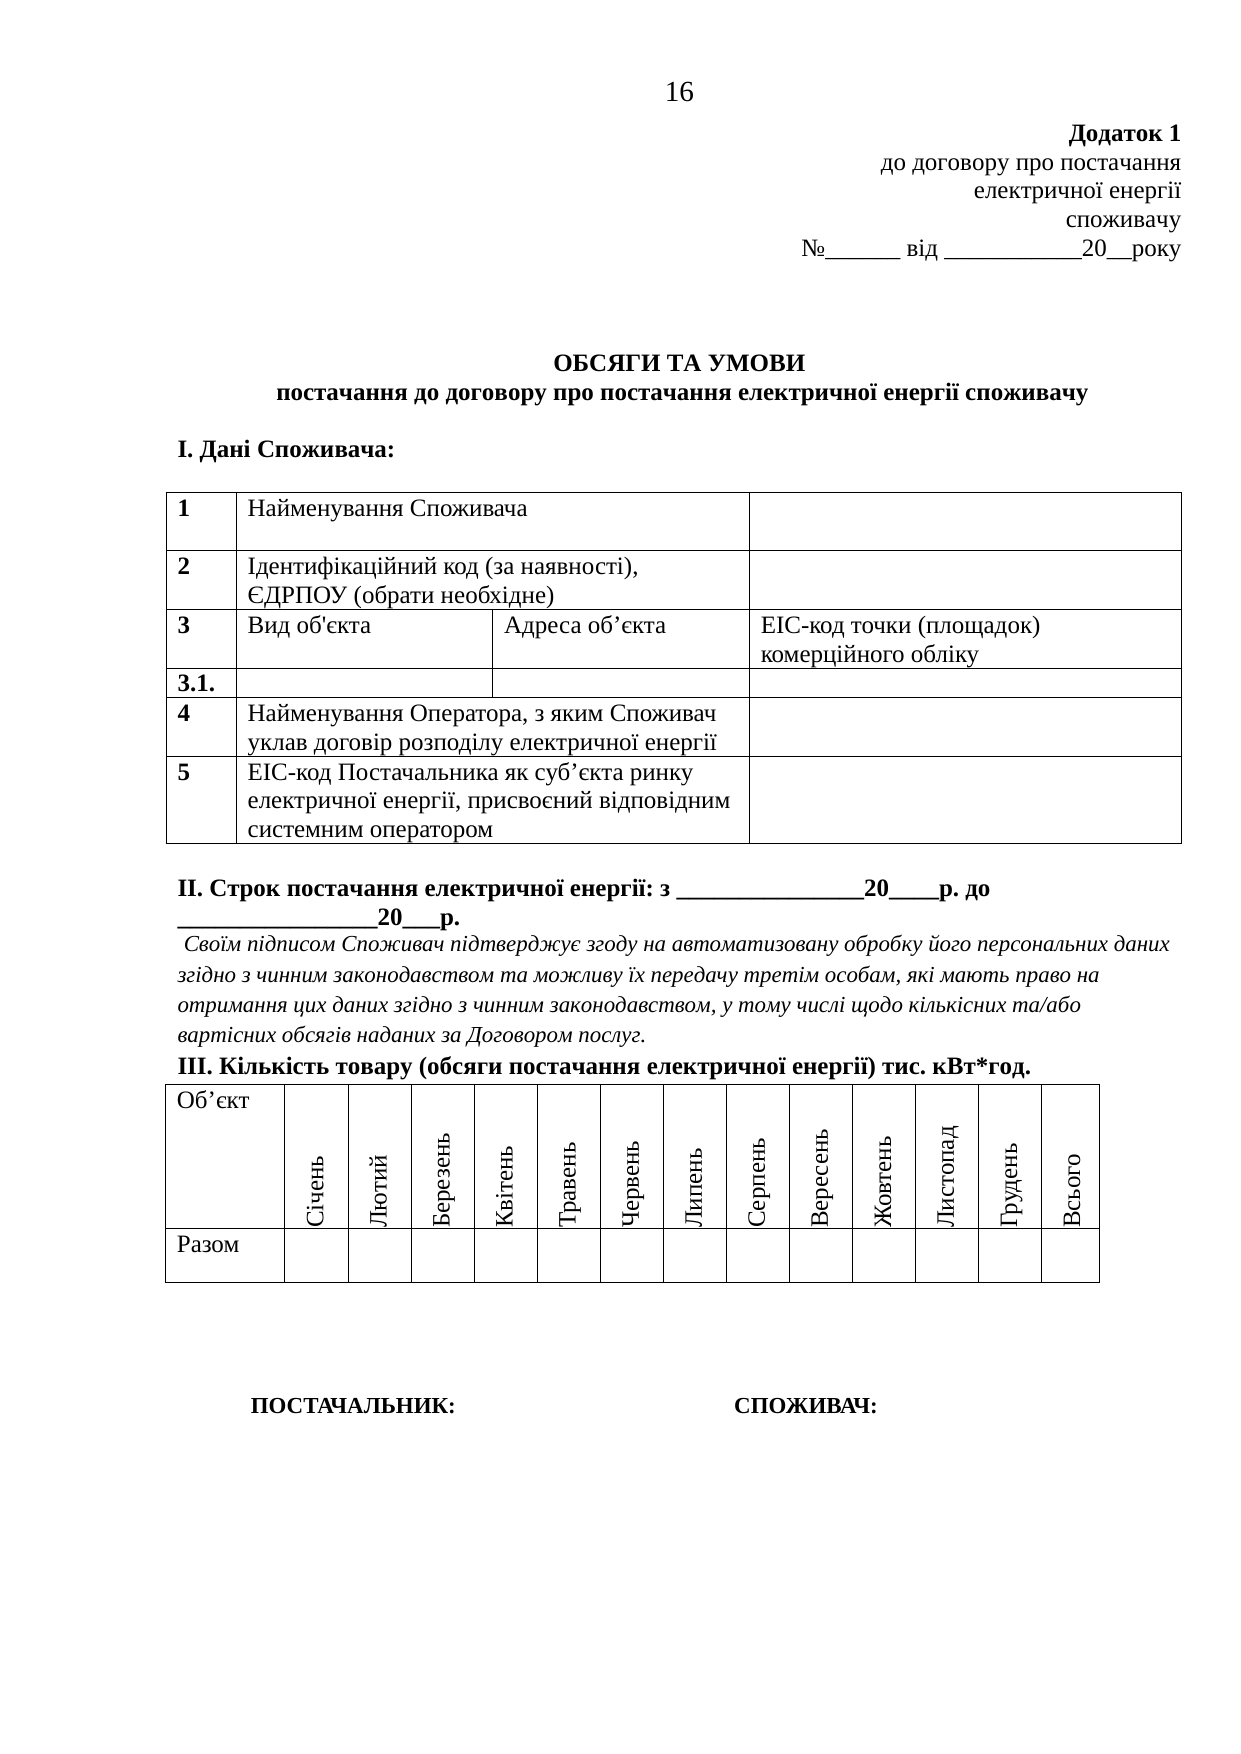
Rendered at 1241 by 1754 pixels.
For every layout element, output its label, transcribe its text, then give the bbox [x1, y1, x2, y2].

table_cell 3 [167, 610, 236, 667]
table_header Жовтень [853, 1085, 915, 1228]
table_cell [493, 669, 749, 697]
table_cell [916, 1229, 978, 1282]
table_cell [601, 1229, 663, 1282]
table_header Грудень [979, 1085, 1041, 1228]
text електричної енергії споживачу [841, 176, 1181, 233]
table_cell 2 [167, 551, 236, 609]
table_cell [853, 1229, 915, 1282]
table_cell Ідентифікаційний код (за наявності), ЄДРПОУ (обрати необхідне) [237, 551, 749, 609]
table_cell 5 [167, 757, 236, 843]
table_cell [750, 551, 1181, 609]
table_cell [349, 1229, 411, 1282]
table_header Лютий [349, 1085, 411, 1228]
table_header Червень [601, 1085, 663, 1228]
table_cell [475, 1229, 537, 1282]
table_header Найменування Споживача [237, 493, 749, 550]
table_cell [790, 1229, 852, 1282]
table_header Об’єкт [166, 1085, 284, 1228]
table_cell ЕІС-код точки (площадок) комерційного обліку [750, 610, 1181, 667]
table_header Квітень [475, 1085, 537, 1228]
text №______ від ___________20__року [177, 233, 1181, 262]
text ОБСЯГИ ТА УМОВИ [177, 348, 1181, 377]
table_header Вересень [790, 1085, 852, 1228]
table_header Всього [1042, 1085, 1099, 1228]
table_header 1 [167, 493, 236, 550]
table_header Серпень [727, 1085, 789, 1228]
table_cell Вид об'єкта [237, 610, 492, 667]
table_header Липень [664, 1085, 726, 1228]
table_cell [979, 1229, 1041, 1282]
table_cell СПОЖИВАЧ: [575, 1282, 1169, 1530]
table_cell 4 [167, 698, 236, 756]
text Додаток 1 [841, 118, 1181, 147]
text до договору про постачання [841, 147, 1181, 176]
table_header Травень [538, 1085, 600, 1228]
table_header [750, 493, 1181, 550]
table_cell [750, 698, 1181, 756]
table_cell [285, 1229, 348, 1282]
table_cell Разом [166, 1229, 284, 1282]
text І. Дані Споживача: [177, 434, 1181, 463]
table_cell ЕІС-код Постачальника як суб’єкта ринку електричної енергії, присвоєний відповідним системним оператором [237, 757, 749, 843]
text ІІ. Строк постачання електричної енергії: з _______________20____р. до ________________20___р. [177, 873, 1181, 930]
table_header Листопад [916, 1085, 978, 1228]
table_cell [237, 669, 492, 697]
table_cell Найменування Оператора, з яким Споживач уклав договір розподілу електричної енергії [237, 698, 749, 756]
table_cell [412, 1229, 474, 1282]
table_header Січень [285, 1085, 348, 1228]
table_cell [750, 757, 1181, 843]
table_cell [727, 1229, 789, 1282]
table_cell [1042, 1229, 1099, 1282]
table_cell [750, 669, 1181, 697]
table_header Березень [412, 1085, 474, 1228]
table_cell [538, 1229, 600, 1282]
text постачання до договору про постачання електричної енергії споживачу [177, 377, 1181, 406]
text Своїм підписом Споживач підтверджує згоду на автоматизовану обробку його персональних даних згідно з чинним законодавством та можливу їх передачу третім особам, які мають право на отримання цих даних згідно з чинним законодавством, у тому числі щодо кількісних та/або вартісних обсягів наданих за Договором послуг. [177, 930, 1181, 1047]
text ІІІ. Кількість товару (обсяги постачання електричної енергії) тис. кВт*год. [177, 1051, 1181, 1080]
table_cell ПОСТАЧАЛЬНИК: [165, 1283, 574, 1530]
table_cell [664, 1229, 726, 1282]
table_cell Адреса об’єкта [493, 610, 749, 667]
table_cell 3.1. [167, 669, 236, 697]
